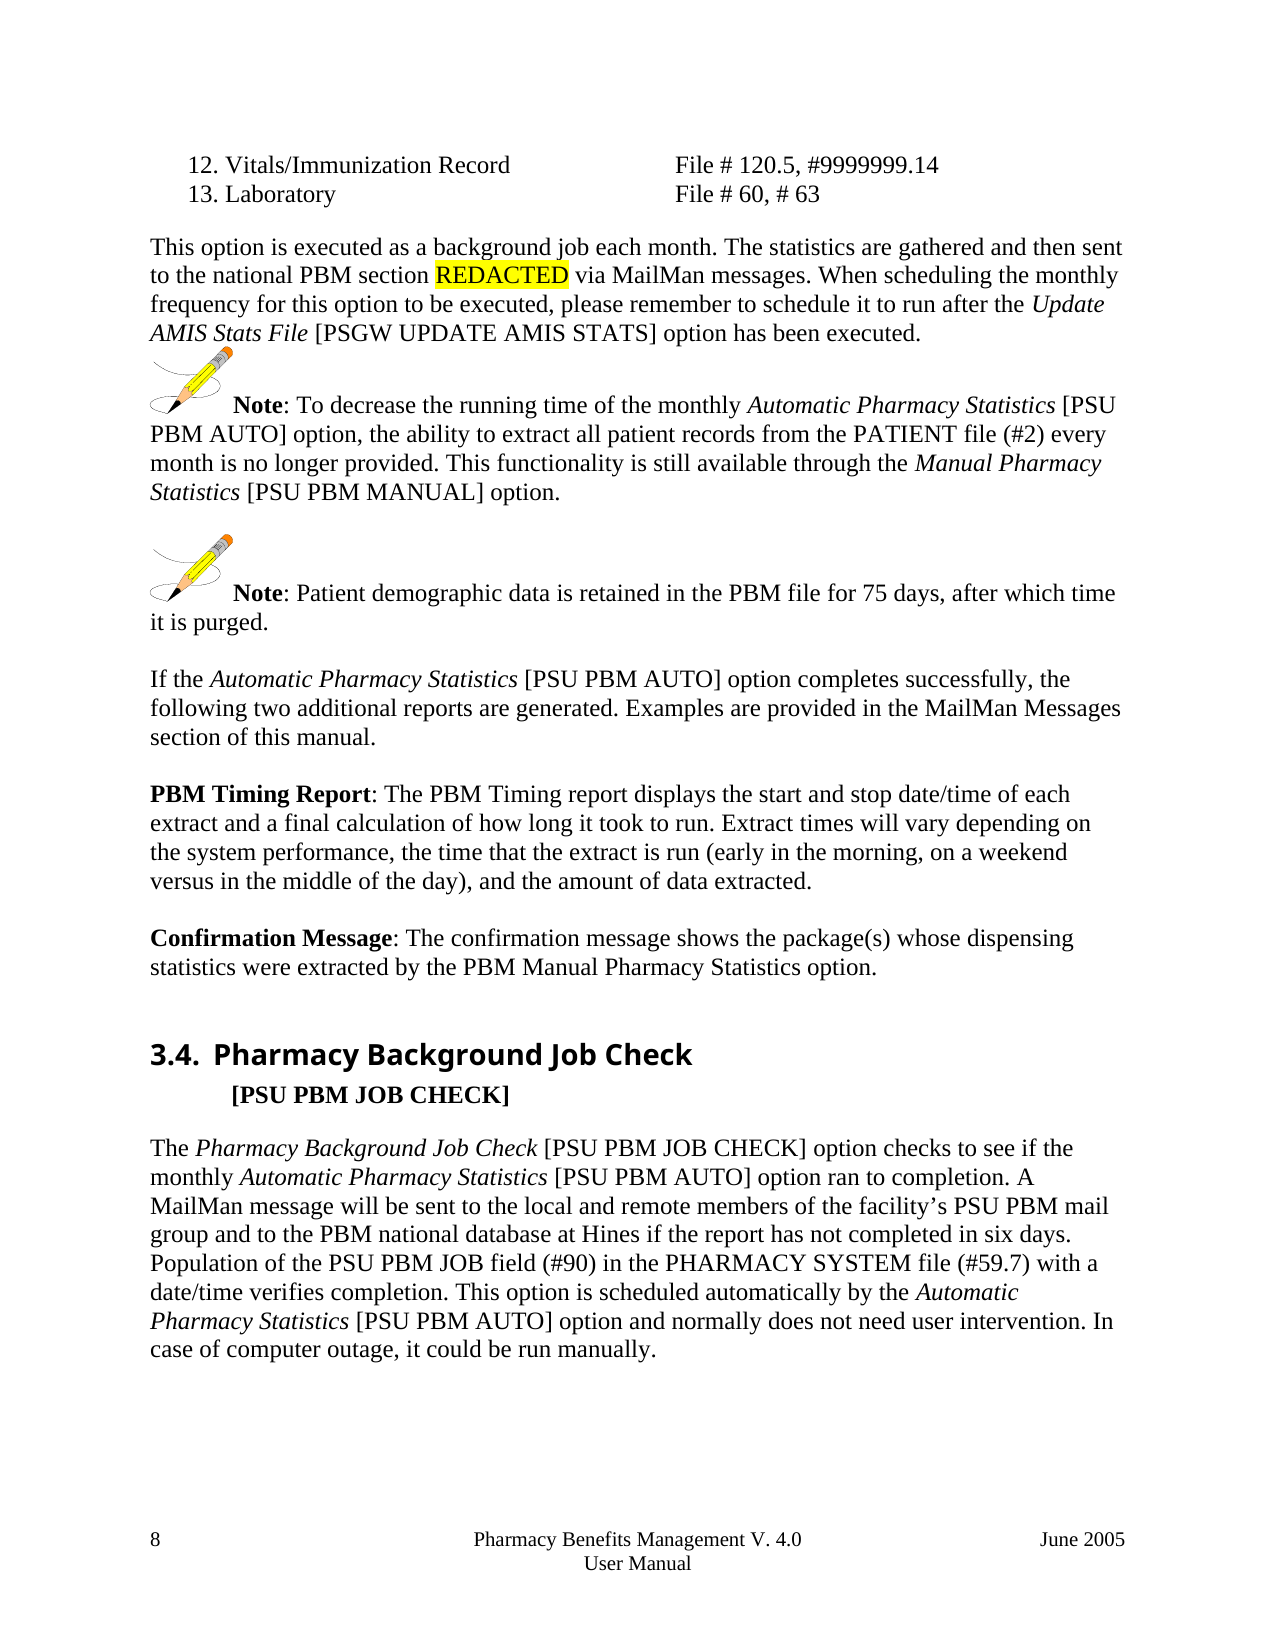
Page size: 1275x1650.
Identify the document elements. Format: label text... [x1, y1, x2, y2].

list Laboratory File # 60, # 63 [187, 179, 1125, 207]
text [PSU PBM JOB CHECK] [225, 1080, 1125, 1109]
text The Pharmacy Background Job Check [PSU PBM JOB CHECK] option checks to see if the monthly Automatic Pharmacy Statistics [PSU PBM AUTO] option ran to completion. A MailMan message will be sent to the local and remote members of the facility’s PSU PBM mail group and to the PBM national database at Hines if the report has not completed in six days. Population of the PSU PBM JOB field (#90) in the PHARMACY SYSTEM file (#59.7) with a date/time verifies completion. This option is scheduled automatically by the Automatic Pharmacy Statistics [PSU PBM AUTO] option and normally does not need user intervention. In case of computer outage, it could be run manually. [150, 1133, 1125, 1363]
text PBM Timing Report: The PBM Timing report displays the start and stop date/time of each extract and a final calculation of how long it took to run. Extract times will vary depending on the system performance, the time that the extract is run (early in the morning, on a weekend versus in the middle of the day), and the amount of data extracted. [150, 779, 1125, 894]
text Note: Patient demographic data is retained in the PBM file for 75 days, after which time it is purged. [150, 534, 1125, 636]
list Vitals/Immunization Record File # 120.5, #9999999.14 [187, 150, 1125, 179]
text This option is executed as a background job each month. The statistics are gathered and then sent to the national PBM section REDACTED via MailMan messages. When scheduling the monthly frequency for this option to be executed, please remember to schedule it to run after the Update AMIS Stats File [PSGW UPDATE AMIS STATS] option has been executed. [150, 232, 1125, 347]
subtitle Pharmacy Background Job Check [150, 1034, 1125, 1074]
text If the Automatic Pharmacy Statistics [PSU PBM AUTO] option completes successfully, the following two additional reports are generated. Examples are provided in the MailMan Messages section of this manual. [150, 664, 1125, 751]
text Note: To decrease the running time of the monthly Automatic Pharmacy Statistics [PSU PBM AUTO] option, the ability to extract all patient records from the PATIENT file (#2) every month is no longer provided. This functionality is still available through the Manual Pharmacy Statistics [PSU PBM MANUAL] option. [150, 347, 1125, 506]
text Confirmation Message: The confirmation message shows the package(s) whose dispensing statistics were extracted by the PBM Manual Pharmacy Statistics option. [150, 923, 1125, 981]
